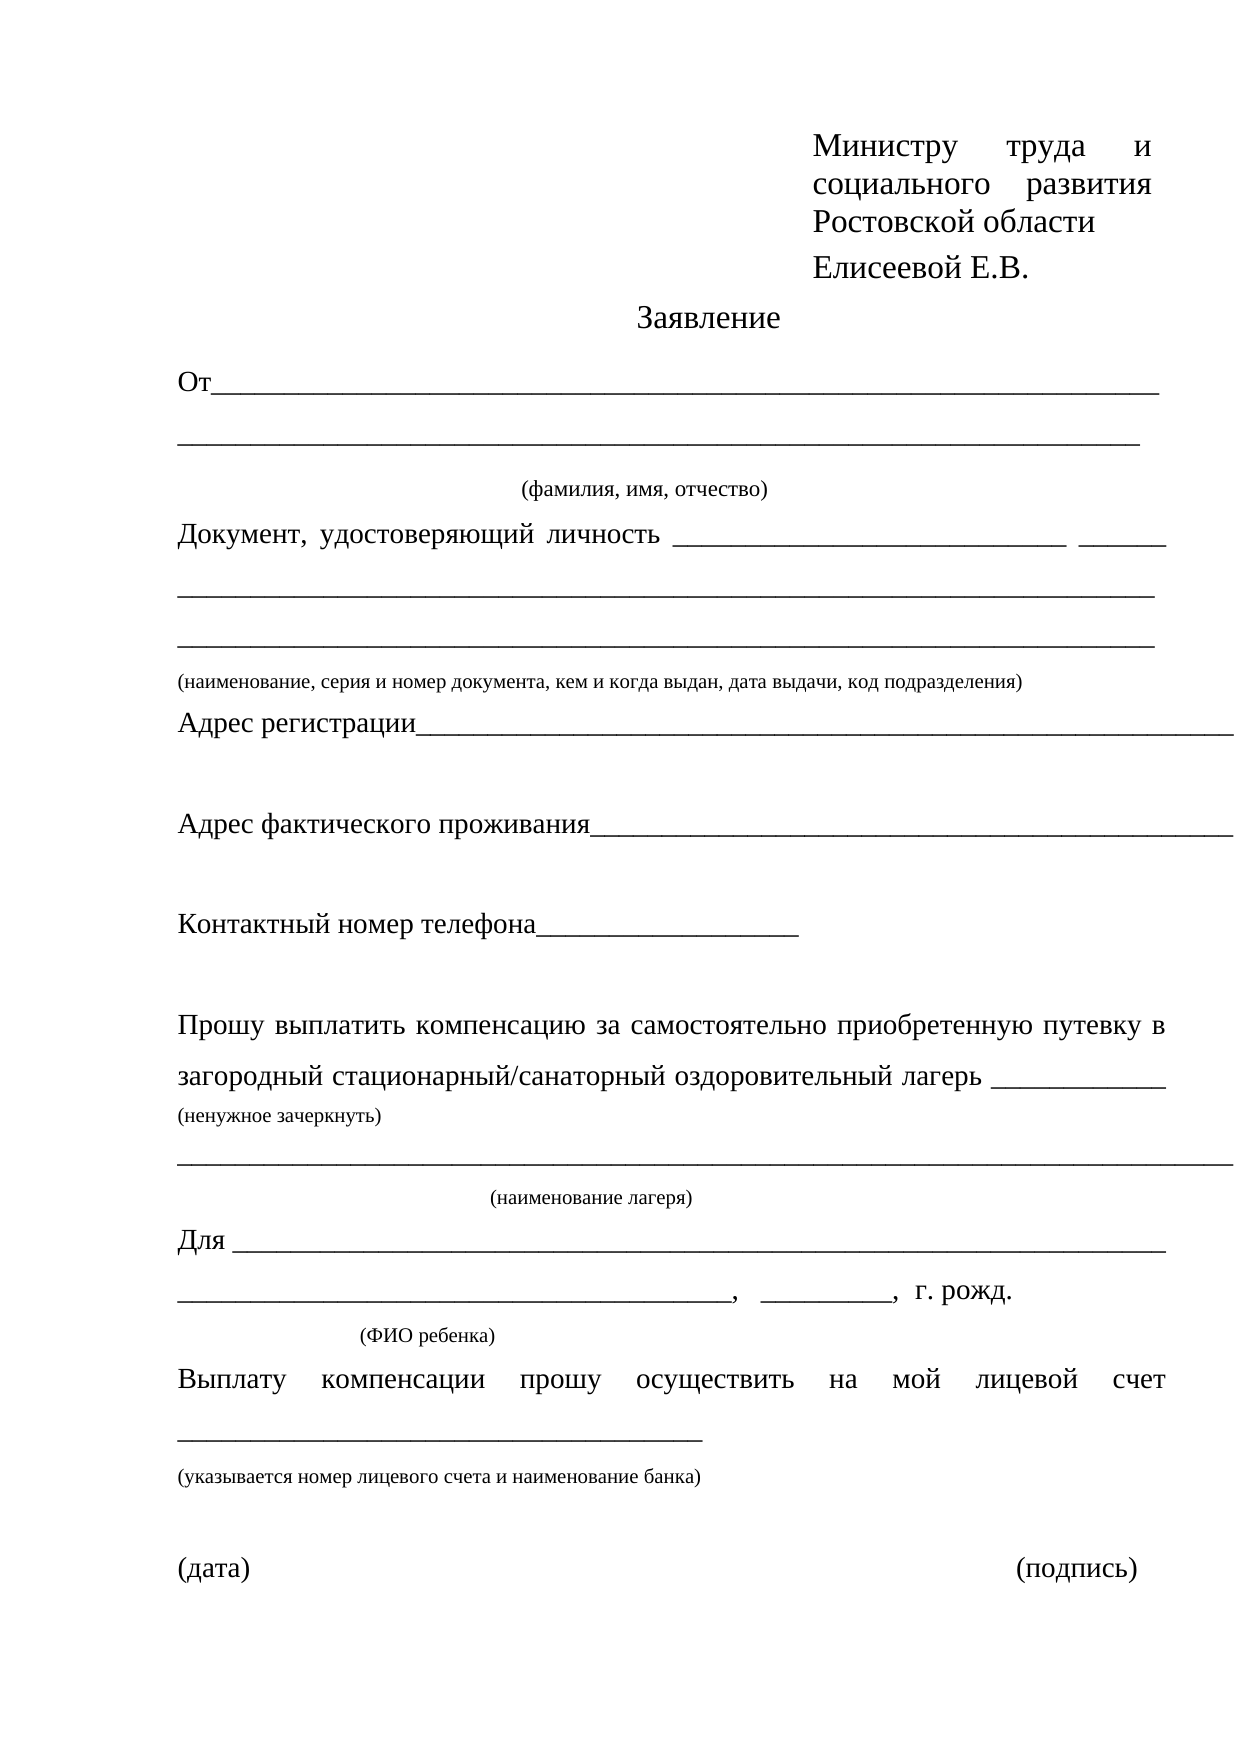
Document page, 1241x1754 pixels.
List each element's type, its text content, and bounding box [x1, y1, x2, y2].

text (фамилия, имя, отчество) [177, 475, 1167, 501]
text (дата) (подпись) [177, 1550, 1167, 1583]
text Выплату компенсации прошу осуществить на мой лицевой счет ____________________________________ [177, 1361, 1167, 1445]
text Адрес фактического проживания [177, 806, 1167, 839]
text Заявление [177, 297, 1240, 335]
text Контактный номер телефона__________________ [177, 907, 1167, 940]
text От___________________________________________________________________________________________________________________________________ [177, 364, 1167, 448]
text Адрес регистрации [177, 705, 1167, 739]
text (указывается номер лицевого счета и наименование банка) [177, 1463, 1167, 1488]
text Для ________________________________________________________________ ______________________________________, _________, г. рожд. [177, 1222, 1167, 1306]
text (наименование лагеря) [177, 1185, 1167, 1209]
text (ФИО ребенка) [177, 1323, 1167, 1347]
text (наименование, серия и номер документа, кем и когда выдан, дата выдачи, код подразделения) [177, 669, 1167, 693]
text Прошу выплатить компенсацию за самостоятельно приобретенную путевку в загородный стационарный/санаторный оздоровительный лагерь ____________ (ненужное зачеркнуть) [177, 1007, 1167, 1127]
text Елисеевой Е.В. [812, 247, 1152, 285]
text Министру труда и социального развития Ростовской области [812, 125, 1152, 240]
text Документ, удостоверяющий личность ___________________________ ______ ______________________________________________________________________________________________________________________________________ [177, 516, 1167, 651]
